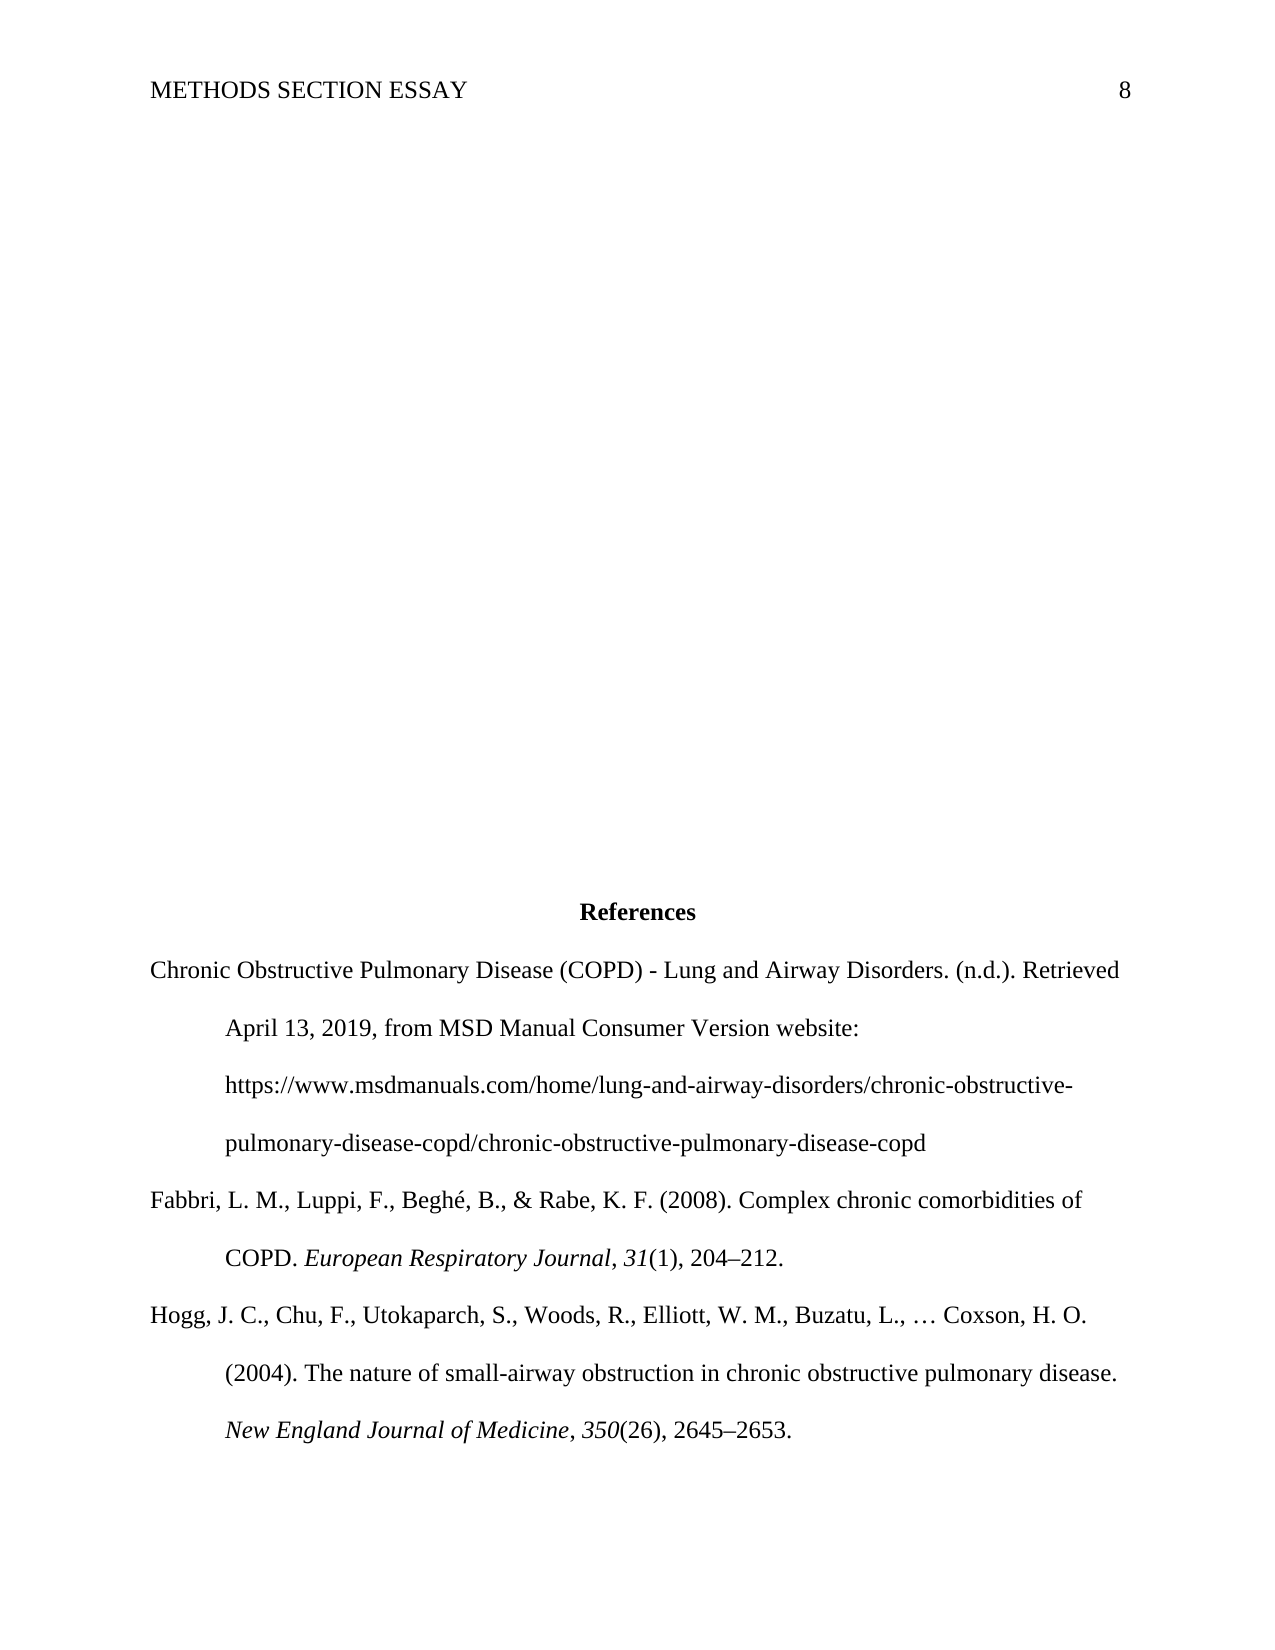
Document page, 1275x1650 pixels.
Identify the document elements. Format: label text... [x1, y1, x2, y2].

text Fabbri, L. M., Luppi, F., Beghé, B., & Rabe, K. F. (2008). Complex chronic comorbidities of COPD. European Respiratory Journal, 31(1), 204–212. [150, 1185, 1125, 1272]
text References [150, 897, 1125, 926]
text Hogg, J. C., Chu, F., Utokaparch, S., Woods, R., Elliott, W. M., Buzatu, L., … Coxson, H. O. (2004). The nature of small-airway obstruction in chronic obstructive pulmonary disease. New England Journal of Medicine, 350(26), 2645–2653. [150, 1300, 1125, 1444]
text Chronic Obstructive Pulmonary Disease (COPD) - Lung and Airway Disorders. (n.d.). Retrieved April 13, 2019, from MSD Manual Consumer Version website: https://www.msdmanuals.com/home/lung-and-airway-disorders/chronic-obstructive-pulmonary-disease-copd/chronic-obstructive-pulmonary-disease-copd [150, 955, 1125, 1157]
